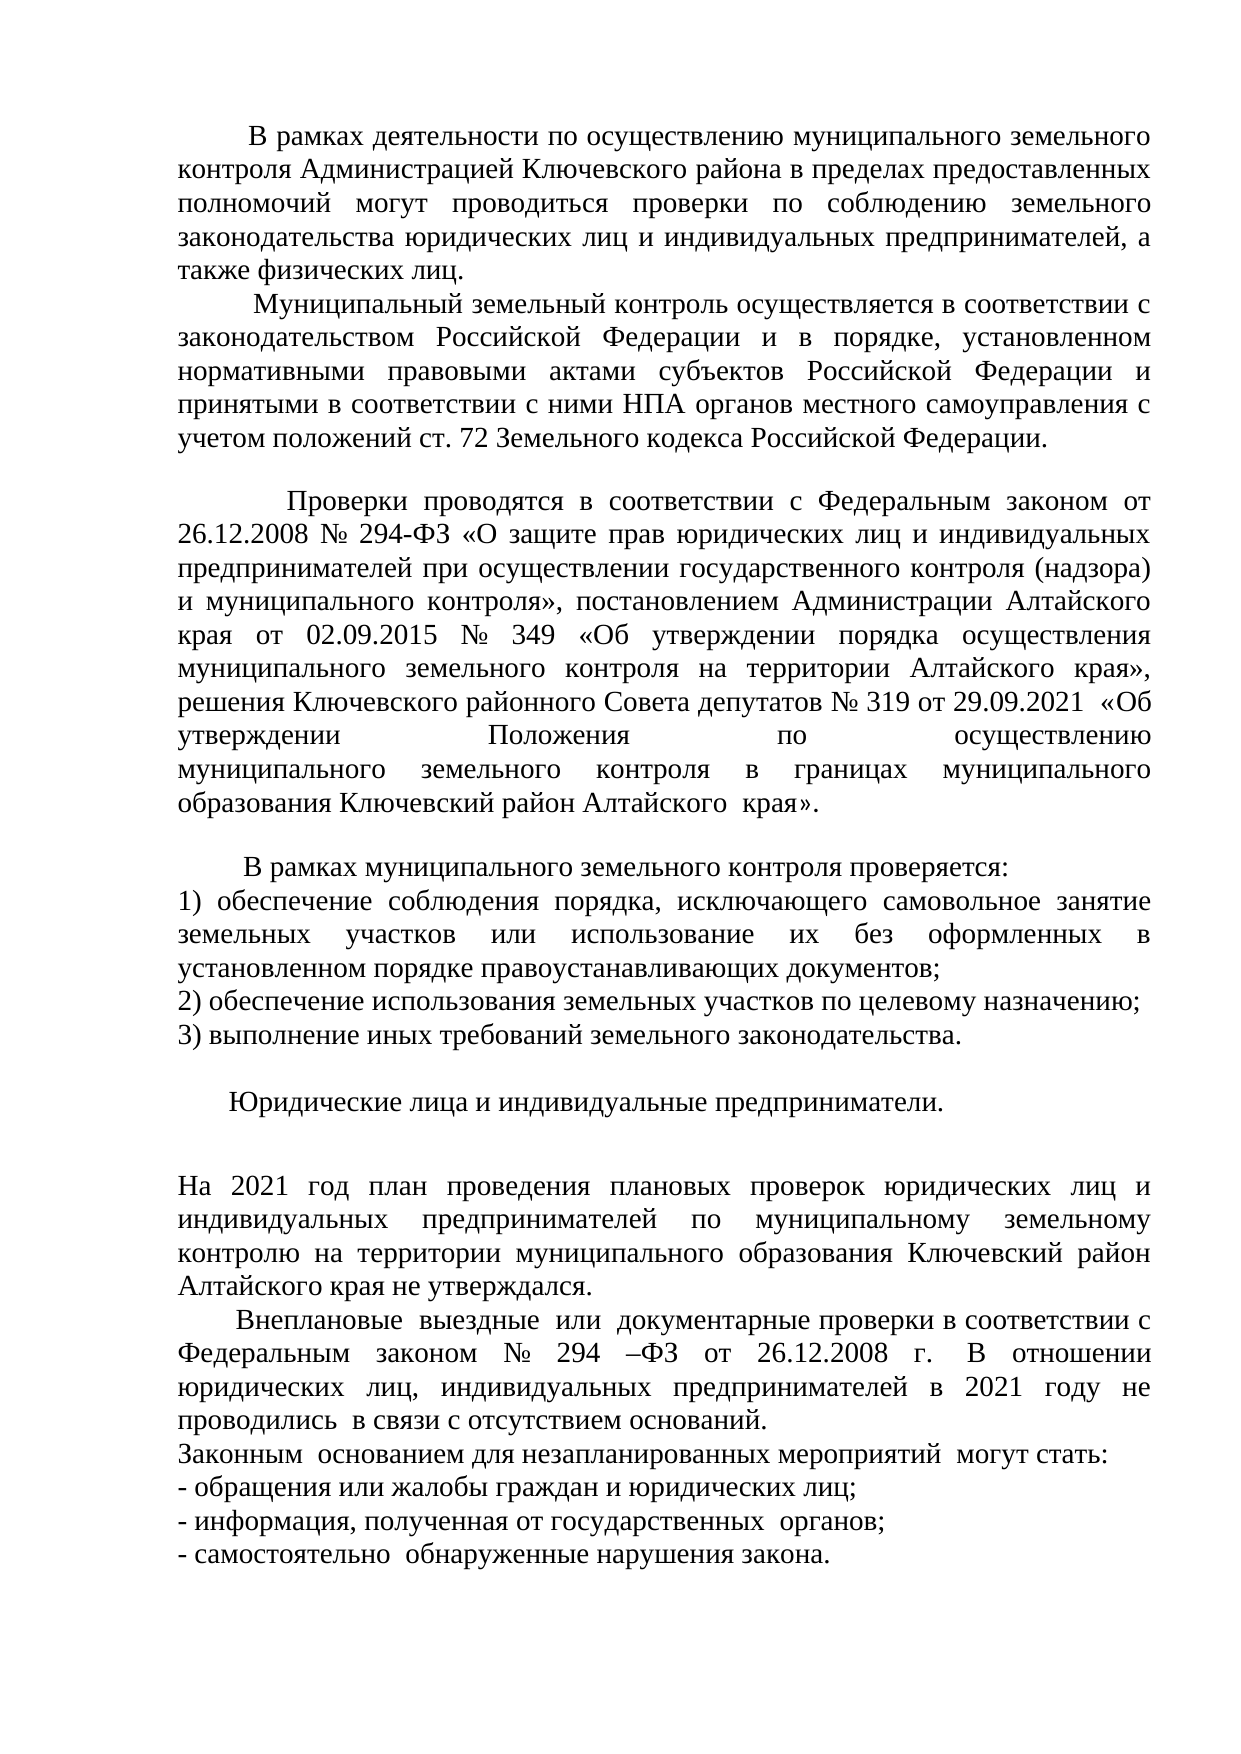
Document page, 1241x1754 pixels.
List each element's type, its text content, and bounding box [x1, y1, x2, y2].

text Внеплановые выездные или документарные проверки в соответствии с Федеральным законом № 294 –ФЗ от 26.12.2008 г. В отношении юридических лиц, индивидуальных предпринимателей в 2021 году не проводились в связи с отсутствием оснований. [177, 1302, 1152, 1436]
text 1) обеспечение соблюдения порядка, исключающего самовольное занятие земельных участков или использование их без оформленных в установленном порядке правоустанавливающих документов; [177, 883, 1152, 983]
text 2) обеспечение использования земельных участков по целевому назначению; [177, 983, 1152, 1017]
text Законным основанием для незапланированных мероприятий могут стать: [177, 1436, 1152, 1469]
text В рамках муниципального земельного контроля проверяется: [177, 849, 1152, 883]
text На 2021 год план проведения плановых проверок юридических лиц и индивидуальных предпринимателей по муниципальному земельному контролю на территории муниципального образования Ключевский район Алтайского края не утверждался. [177, 1168, 1152, 1302]
text - обращения или жалобы граждан и юридических лиц; [177, 1469, 1152, 1503]
text - информация, полученная от государственных органов; [177, 1503, 1152, 1537]
text Муниципальный земельный контроль осуществляется в соответствии с законодательством Российской Федерации и в порядке, установленном нормативными правовыми актами субъектов Российской Федерации и принятыми в соответствии с ними НПА органов местного самоуправления с учетом положений ст. 72 Земельного кодекса Российской Федерации. [177, 286, 1152, 453]
text 3) выполнение иных требований земельного законодательства. [177, 1017, 1152, 1051]
text В рамках деятельности по осуществлению муниципального земельного контроля Администрацией Ключевского района в пределах предоставленных полномочий могут проводиться проверки по соблюдению земельного законодательства юридических лиц и индивидуальных предпринимателей, а также физических лиц. [177, 118, 1152, 286]
text Юридические лица и индивидуальные предприниматели. [177, 1084, 1152, 1118]
text Проверки проводятся в соответствии с Федеральным законом от 26.12.2008 № 294-ФЗ «О защите прав юридических лиц и индивидуальных предпринимателей при осуществлении государственного контроля (надзора) и муниципального контроля», постановлением Администрации Алтайского края от 02.09.2015 № 349 «Об утверждении порядка осуществления муниципального земельного контроля на территории Алтайского края», решения Ключевского районного Совета депутатов № 319 от 29.09.2021 «Об утверждении Положения по осуществлению муниципального земельного контроля в границах муниципального образования Ключевский район Алтайского края». [177, 483, 1152, 820]
text - самостоятельно обнаруженные нарушения закона. [177, 1537, 1152, 1570]
